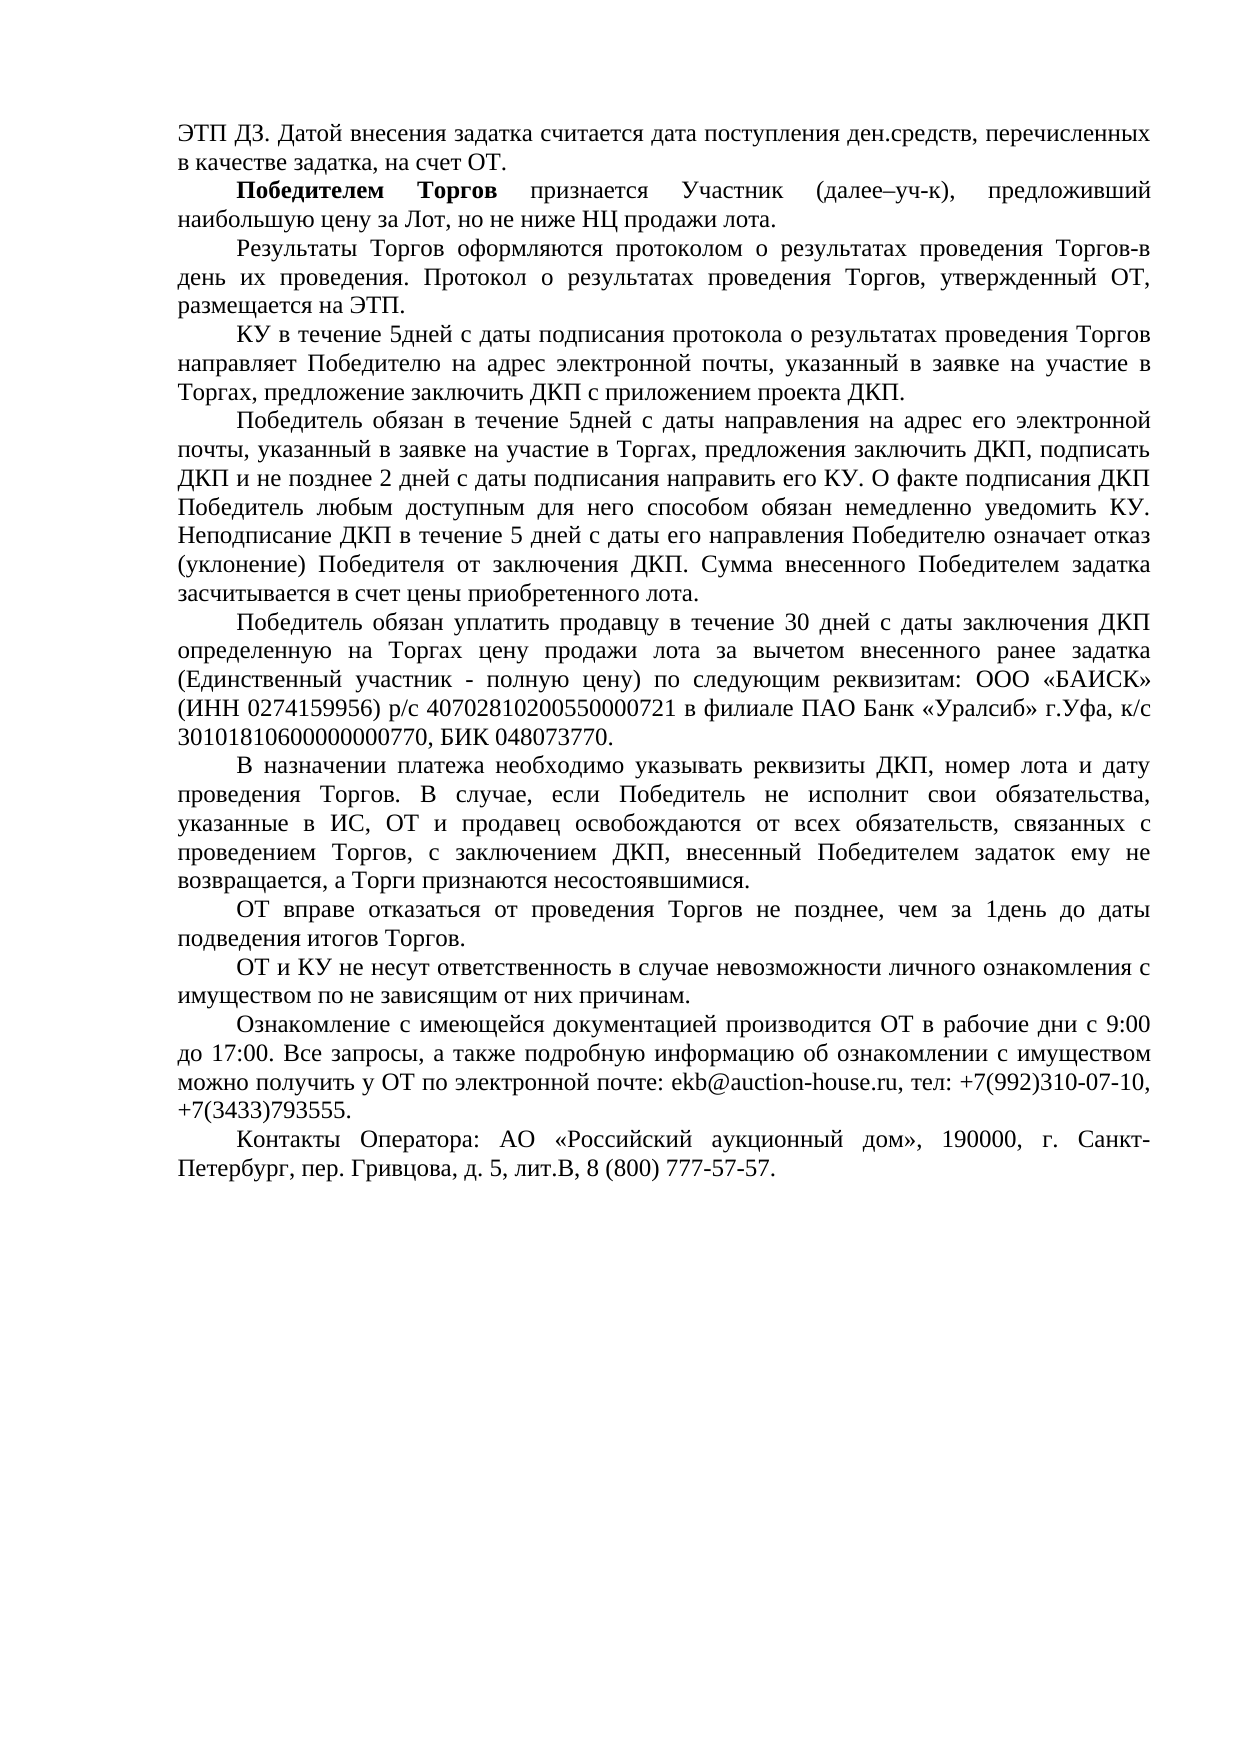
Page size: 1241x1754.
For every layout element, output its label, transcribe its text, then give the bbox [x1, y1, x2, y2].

text Контакты Оператора: АО «Российский аукционный дом», 190000, г. Санкт-Петербург, пер. Гривцова, д. 5, лит.В, 8 (800) 777-57-57. [177, 1124, 1152, 1182]
text ОТ и КУ не несут ответственность в случае невозможности личного ознакомления с имуществом по не зависящим от них причинам. [177, 952, 1152, 1009]
text Ознакомление с имеющейся документацией производится ОТ в рабочие дни с 9:00 до 17:00. Все запросы, а также подробную информацию об ознакомлении с имуществом можно получить у ОТ по электронной почте: ekb@auction-house.ru, тел: +7(992)310-07-10, +7(3433)793555. [177, 1009, 1152, 1124]
text Победитель обязан в течение 5дней с даты направления на адрес его электронной почты, указанный в заявке на участие в Торгах, предложения заключить ДКП, подписать ДКП и не позднее 2 дней с даты подписания направить его КУ. О факте подписания ДКП Победитель любым доступным для него способом обязан немедленно уведомить КУ. Неподписание ДКП в течение 5 дней с даты его направления Победителю означает отказ (уклонение) Победителя от заключения ДКП. Сумма внесенного Победителем задатка засчитывается в счет цены приобретенного лота. [177, 406, 1152, 607]
text В назначении платежа необходимо указывать реквизиты ДКП, номер лота и дату проведения Торгов. В случае, если Победитель не исполнит свои обязательства, указанные в ИС, ОТ и продавец освобождаются от всех обязательств, связанных с проведением Торгов, с заключением ДКП, внесенный Победителем задаток ему не возвращается, а Торги признаются несостоявшимися. [177, 751, 1152, 894]
text Победителем Торгов признается Участник (далее–уч-к), предложивший наибольшую цену за Лот, но не ниже НЦ продажи лота. [177, 176, 1152, 233]
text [177, 118, 1152, 176]
text КУ в течение 5дней с даты подписания протокола о результатах проведения Торгов направляет Победителю на адрес электронной почты, указанный в заявке на участие в Торгах, предложение заключить ДКП с приложением проекта ДКП. [177, 319, 1152, 406]
text ОТ вправе отказаться от проведения Торгов не позднее, чем за 1день до даты подведения итогов Торгов. [177, 894, 1152, 952]
text Победитель обязан уплатить продавцу в течение 30 дней с даты заключения ДКП определенную на Торгах цену продажи лота за вычетом внесенного ранее задатка (Единственный участник - полную цену) по следующим реквизитам: ООО «БАИСК» (ИНН 0274159956) р/с 40702810200550000721 в филиале ПАО Банк «Уралсиб» г.Уфа, к/c 30101810600000000770, БИК 048073770. [177, 607, 1152, 751]
text Результаты Торгов оформляются протоколом о результатах проведения Торгов-в день их проведения. Протокол о результатах проведения Торгов, утвержденный ОТ, размещается на ЭТП. [177, 233, 1152, 319]
